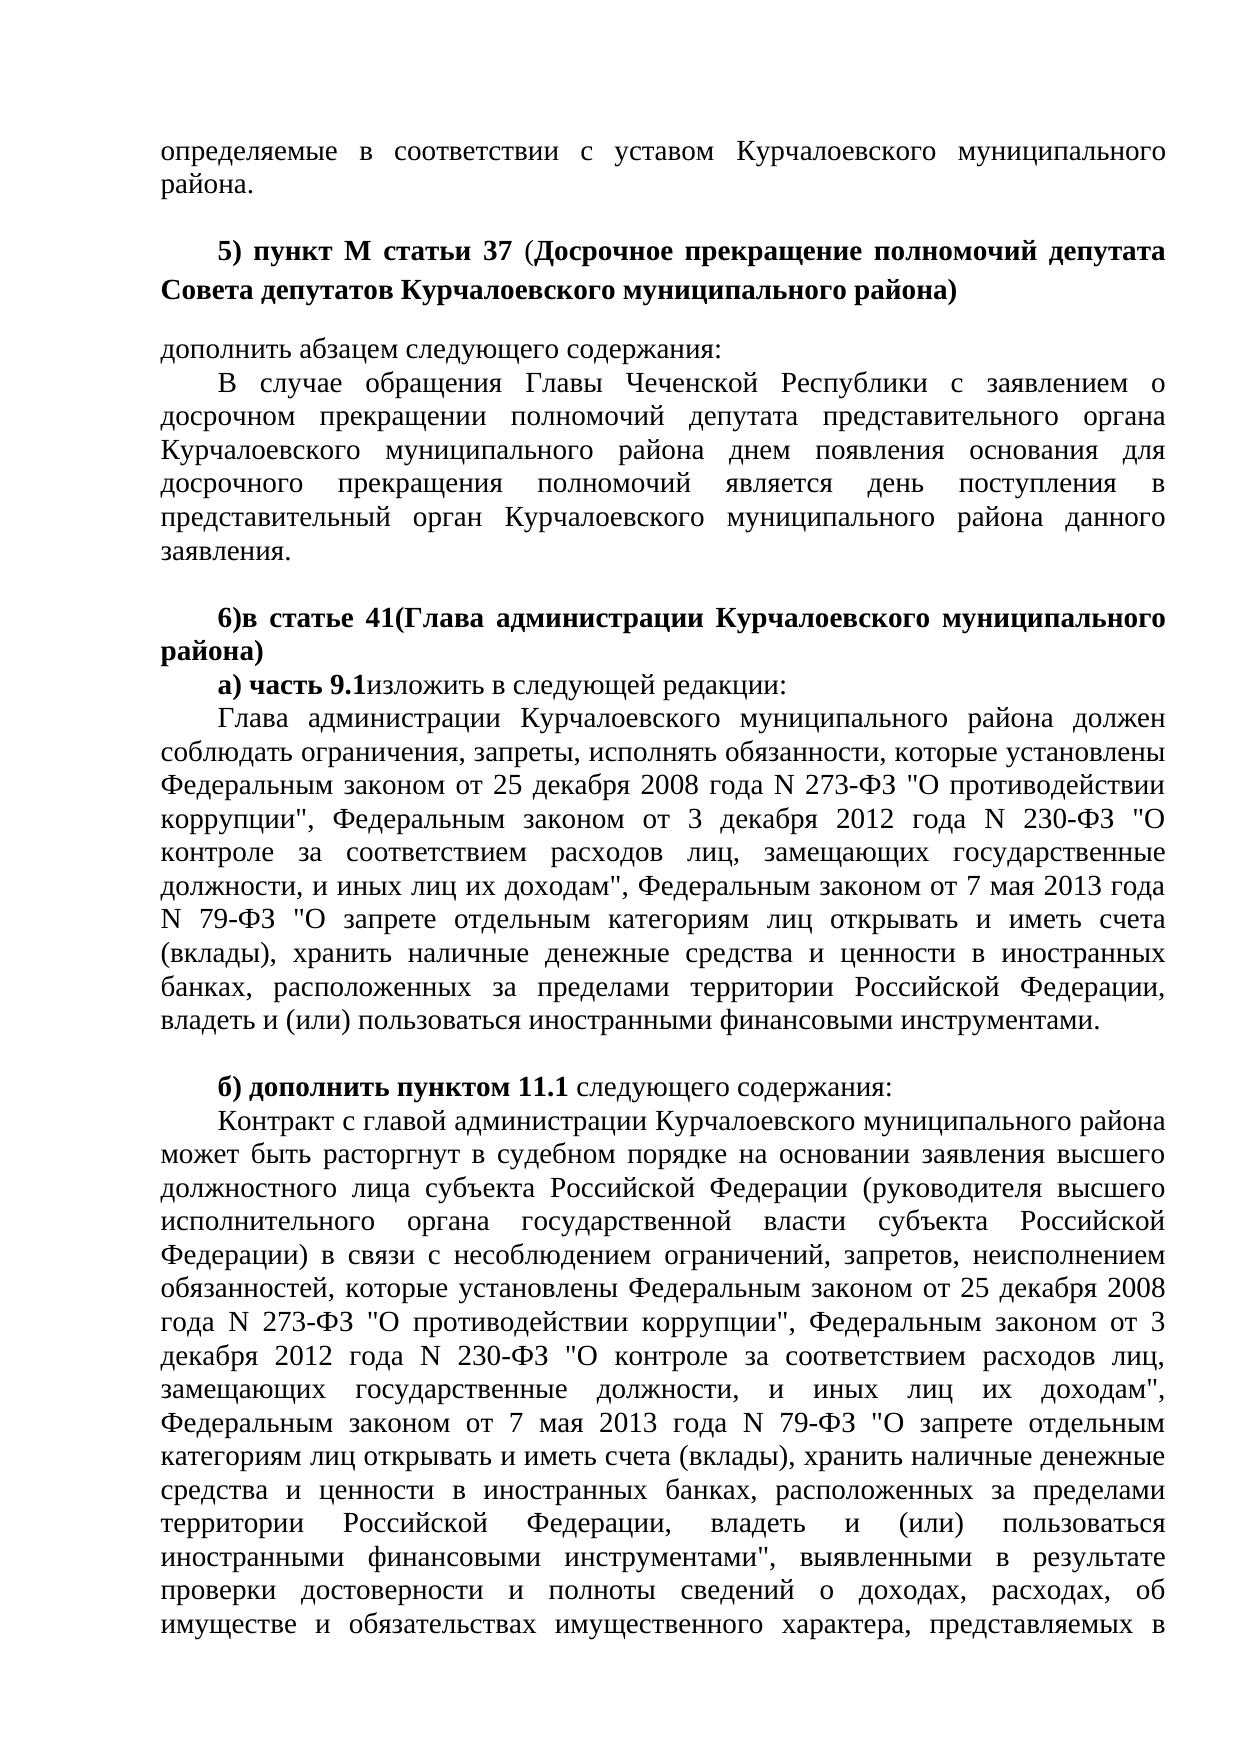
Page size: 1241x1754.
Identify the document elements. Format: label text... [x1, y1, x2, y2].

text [160, 1103, 1166, 1639]
text б) дополнить пунктом 11.1 следующего содержания: [160, 1069, 1166, 1103]
text дополнить абзацем следующего содержания: [160, 331, 1166, 365]
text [160, 133, 1166, 200]
text 5) пункт М статьи 37 (Досрочное прекращение полномочий депутата Совета депутатов Курчалоевского муниципального района) [160, 233, 1166, 306]
text а) часть 9.1изложить в следующей редакции: [160, 667, 1166, 700]
text Глава администрации Курчалоевского муниципального района должен соблюдать ограничения, запреты, исполнять обязанности, которые установлены Федеральным законом от 25 декабря 2008 года N 273-ФЗ "О противодействии коррупции", Федеральным законом от 3 декабря 2012 года N 230-ФЗ "О контроле за соответствием расходов лиц, замещающих государственные должности, и иных лиц их доходам", Федеральным законом от 7 мая 2013 года N 79-ФЗ "О запрете отдельным категориям лиц открывать и иметь счета (вклады), хранить наличные денежные средства и ценности в иностранных банках, расположенных за пределами территории Российской Федерации, владеть и (или) пользоваться иностранными финансовыми инструментами. [160, 700, 1166, 1036]
text В случае обращения Главы Чеченской Республики с заявлением о досрочном прекращении полномочий депутата представительного органа Курчалоевского муниципального района днем появления основания для досрочного прекращения полномочий является день поступления в представительный орган Курчалоевского муниципального района данного заявления. [160, 365, 1166, 566]
list 6)в статье 41(Глава администрации Курчалоевского муниципального района) [160, 600, 1166, 667]
